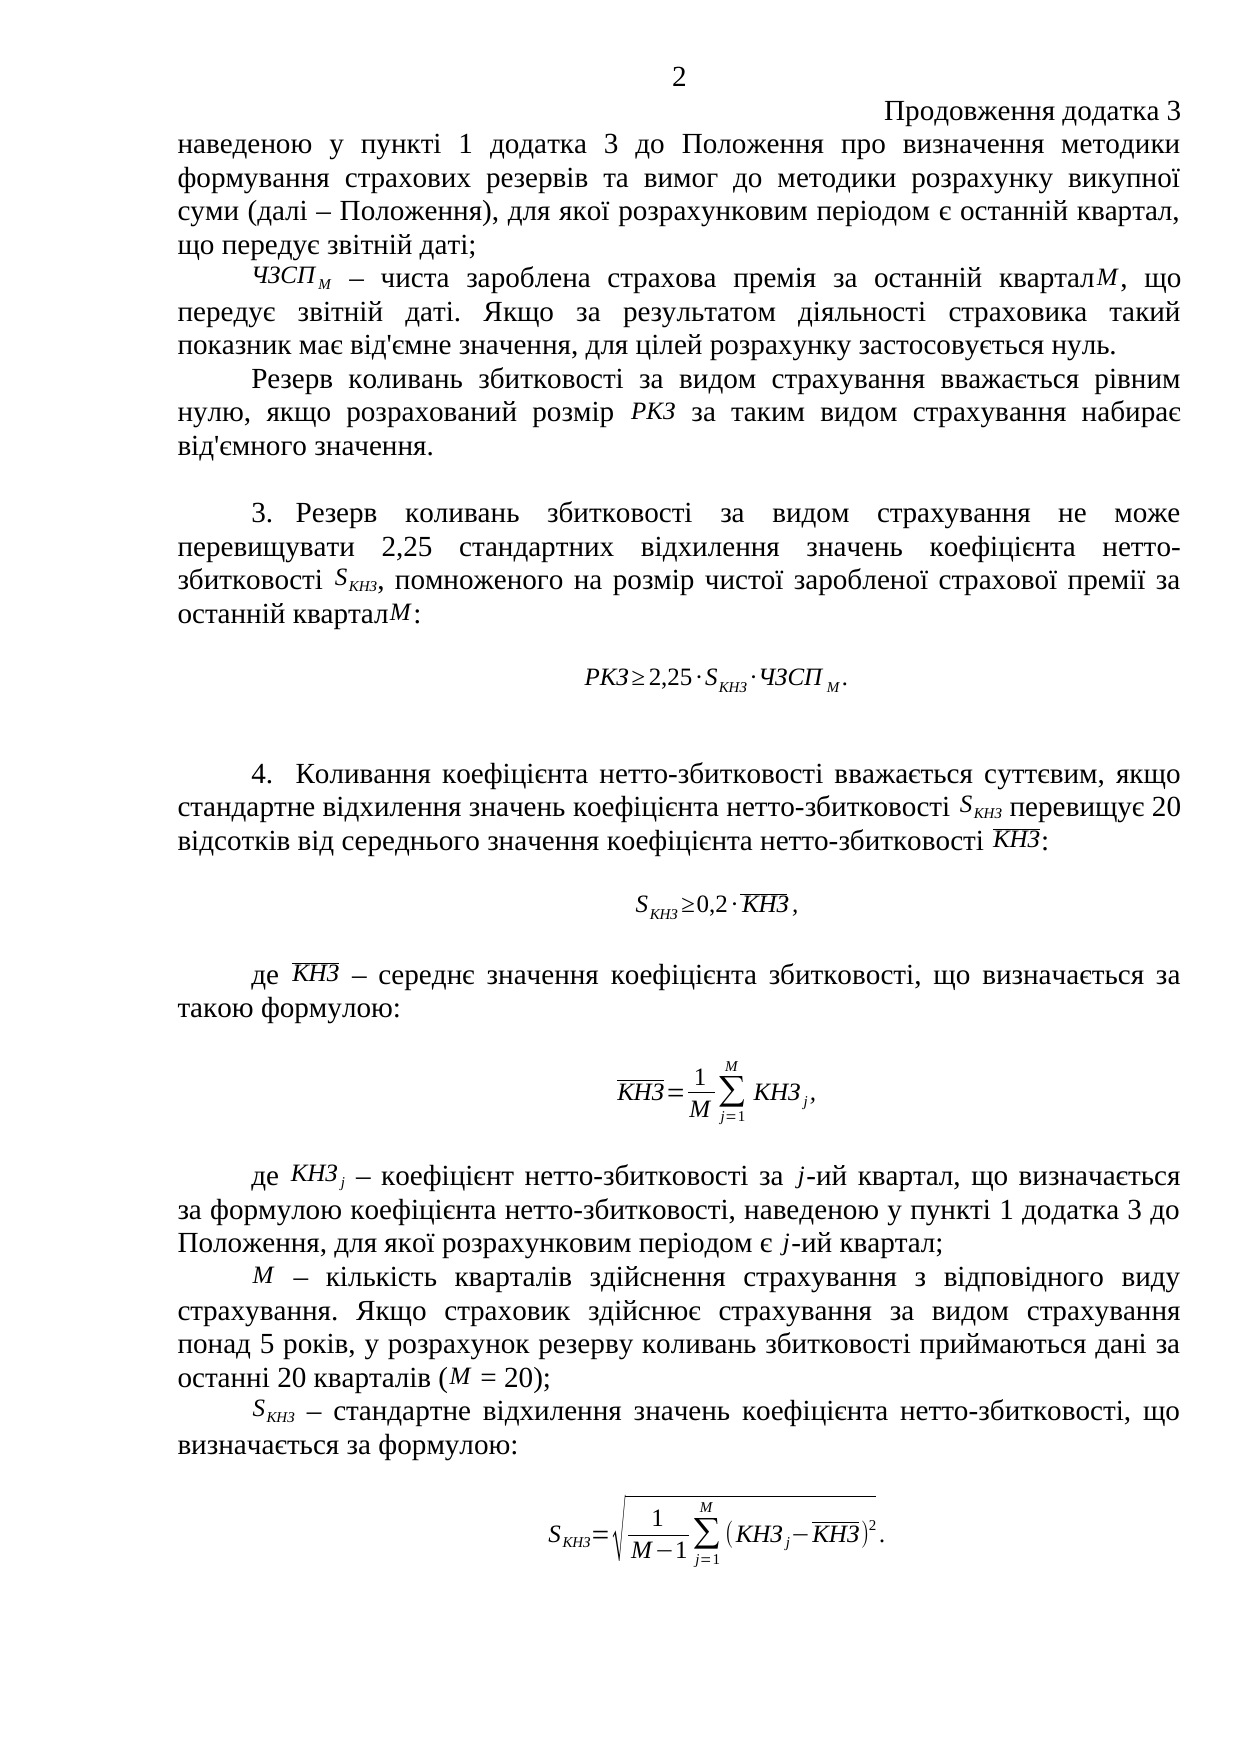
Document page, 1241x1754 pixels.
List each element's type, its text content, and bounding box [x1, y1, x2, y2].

list Резерв коливань збитковості за видом страхування не може перевищувати 2,25 стандартних відхилення значень коефіцієнта нетто-збитковості , помноженого на розмір чистої заробленої страхової премії за останній квартал: [177, 495, 1181, 629]
text – стандартне відхилення значень коефіцієнта нетто-збитковості, що визначається за формулою: [177, 1393, 1181, 1460]
list Коливання коефіцієнта нетто-збитковості вважається суттєвим, якщо стандартне відхилення значень коефіцієнта нетто-збитковості перевищує 20 відсотків від середнього значення коефіцієнта нетто-збитковості : [177, 756, 1181, 856]
text – чиста зароблена страхова премія за останній квартал, що передує звітній даті. Якщо за результатом діяльності страховика такий показник має від'ємне значення, для цілей розрахунку застосовується нуль. [177, 260, 1181, 361]
text де – коефіцієнт нетто-збитковості за -ий квартал, що визначається за формулою коефіцієнта нетто-збитковості, наведеною у пункті 1 додатка 3 до Положення, для якої розрахунковим періодом є -ий квартал; [177, 1158, 1181, 1259]
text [177, 126, 1181, 260]
text – кількість кварталів здійснення страхування з відповідного виду страхування. Якщо страховик здійснює страхування за видом страхування понад 5 років, у розрахунок резерву коливань збитковості приймаються дані за останні 20 кварталів ( = 20); [177, 1259, 1181, 1393]
text де – середнє значення коефіцієнта збитковості, що визначається за такою формулою: [177, 957, 1181, 1024]
text Резерв коливань збитковості за видом страхування вважається рівним нулю, якщо розрахований розмір за таким видом страхування набирає від'ємного значення. [177, 361, 1181, 462]
